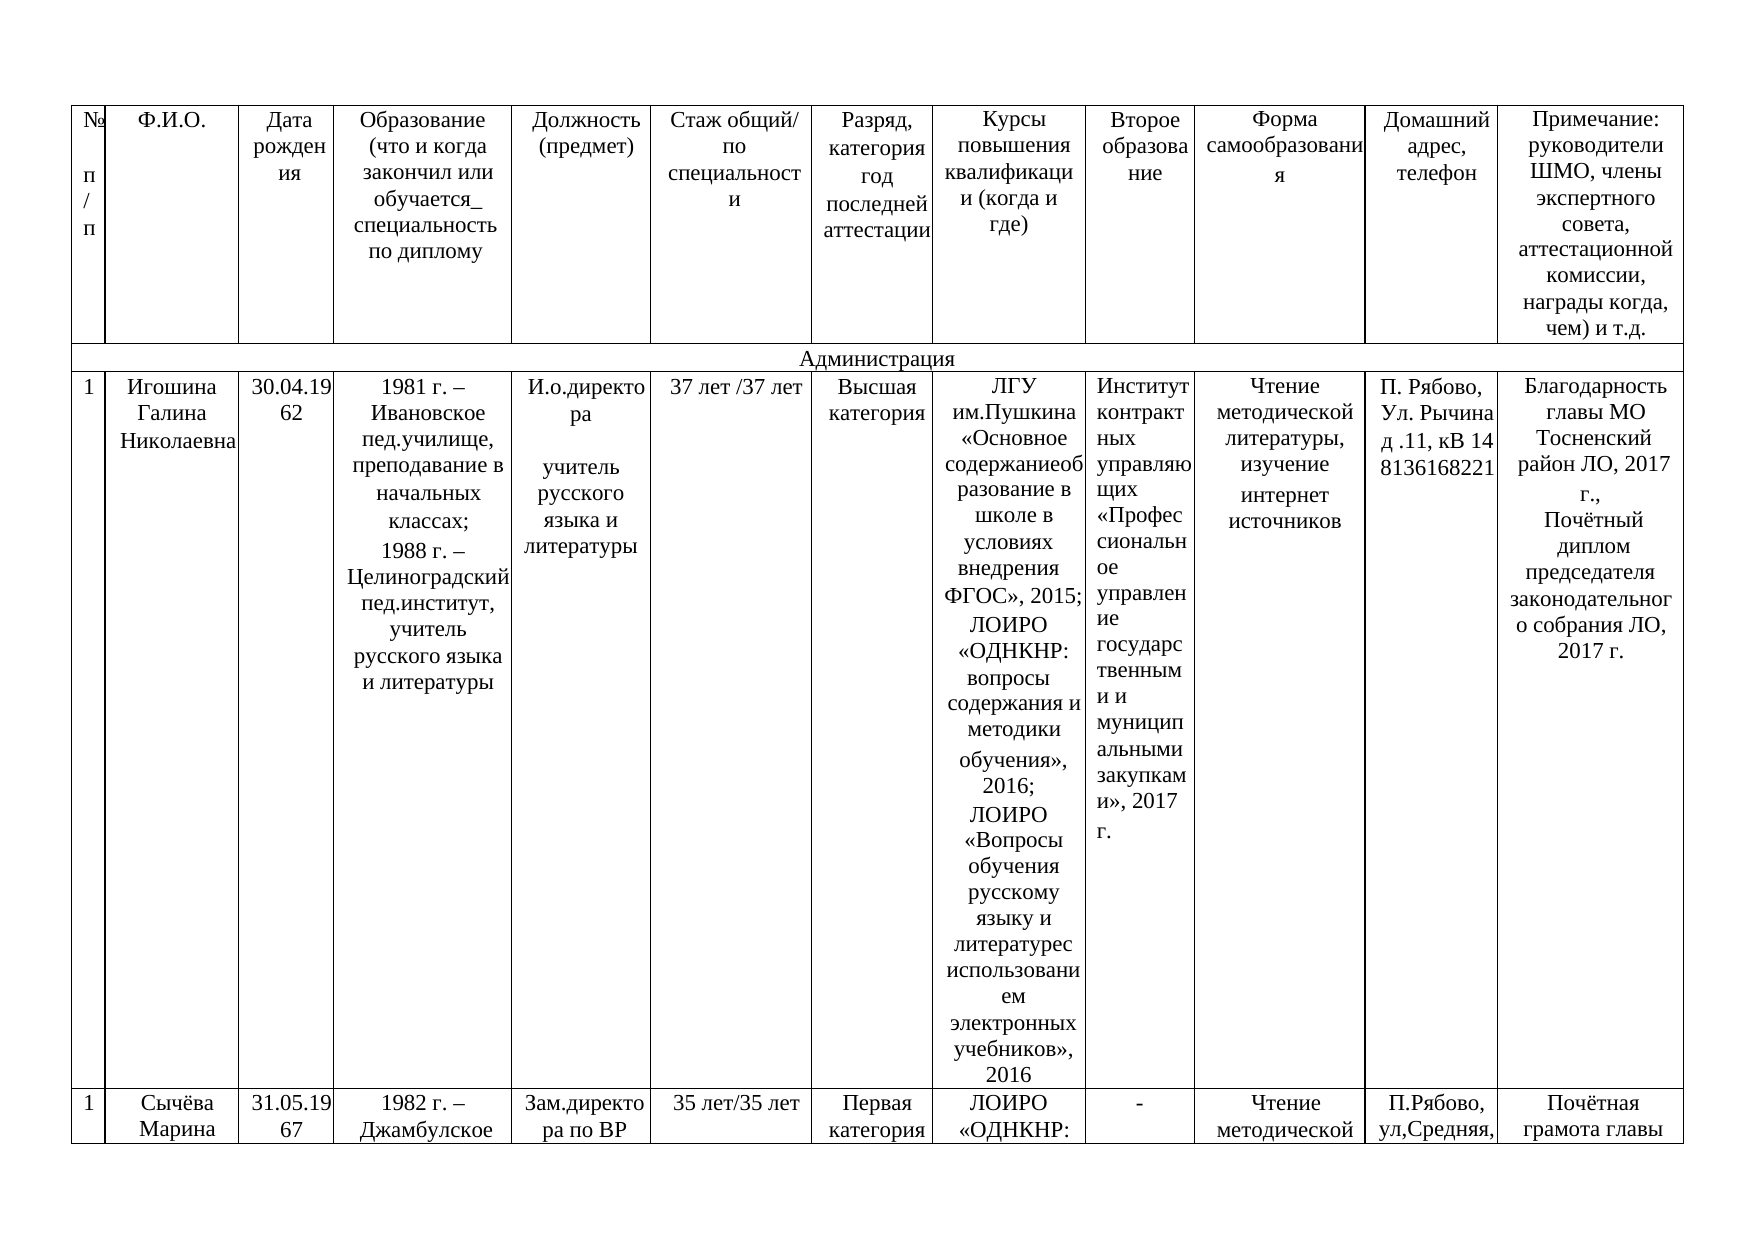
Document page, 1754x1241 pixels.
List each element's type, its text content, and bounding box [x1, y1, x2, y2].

table_cell Высшая категория [812, 372, 932, 1088]
table_cell И.о.директо ра учитель русского языка и литературы [512, 372, 650, 1088]
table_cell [334, 1089, 511, 1143]
table_cell 37 лет /37 лет [651, 372, 811, 1088]
table_cell ЛГУ им.Пушкина «Основное содержаниеоб разование в школе в условиях внедрения ФГОС», 2015; ЛОИРО «ОДНКНР: вопросы содержания и методики обучения», 2016; ЛОИРО «Вопросы обучения русскому языку и литературес использовани ем электронных учебников», 2016 [933, 372, 1085, 1088]
table_cell П. Рябово, Ул. Рычина д .11, кВ 14 8136168221 [1366, 372, 1497, 1088]
table_header Должность (предмет) [512, 106, 650, 343]
table_header Разряд, категория год последней аттестации [812, 106, 932, 343]
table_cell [1195, 1089, 1364, 1143]
table_header Второе образова ние [1086, 106, 1194, 343]
table_header № п / п [72, 106, 104, 343]
table_cell Игошина Галина Николаевна [106, 372, 238, 1088]
table_cell Первая категория [812, 1089, 932, 1143]
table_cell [1366, 1089, 1497, 1143]
table_cell 35 лет/35 лет [651, 1089, 811, 1143]
table_header Домашний адрес, телефон [1366, 106, 1497, 343]
table_cell Благодарность главы МО Тосненский район ЛО, 2017 г., Почётный диплом председателя законодательног о собрания ЛО, 2017 г. [1498, 372, 1683, 1088]
table_cell 1 [72, 1089, 104, 1143]
table_cell - [1086, 1089, 1194, 1143]
table_header Форма самообразовани я [1195, 106, 1364, 343]
table_cell 1 [72, 372, 104, 1088]
table_header Примечание: руководители ШМО, члены экспертного совета, аттестационной комиссии, награды когда, чем) и т.д. [1498, 106, 1683, 343]
table_cell 1981 г. – Ивановское пед.училище, преподавание в начальных классах; 1988 г. – Целиноградский пед.институт, учитель русского языка и литературы [334, 372, 511, 1088]
table_cell Институт контракт ных управляю щих «Профес сиональн ое управлен ие государс твенным и и муницип альными закупкам и», 2017 г. [1086, 372, 1194, 1088]
table_header Стаж общий/ по специальности [651, 106, 811, 343]
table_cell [1498, 1089, 1683, 1143]
table_cell Чтение методической литературы, изучение интернет источников [1195, 372, 1364, 1088]
table_cell 30.04.19 62 [239, 372, 333, 1088]
table_header Курсы повышения квалификаци и (когда и где) [933, 106, 1085, 343]
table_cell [106, 1089, 238, 1143]
table_header Образование (что и когда закончил или обучается_ специальность по диплому [334, 106, 511, 343]
table_header Дата рожден ия [239, 106, 333, 343]
table_cell Администрация [72, 344, 1683, 371]
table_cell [933, 1089, 1085, 1143]
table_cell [512, 1089, 650, 1143]
table_header Ф.И.О. [106, 106, 238, 343]
table_cell 31.05.19 67 [239, 1089, 333, 1143]
